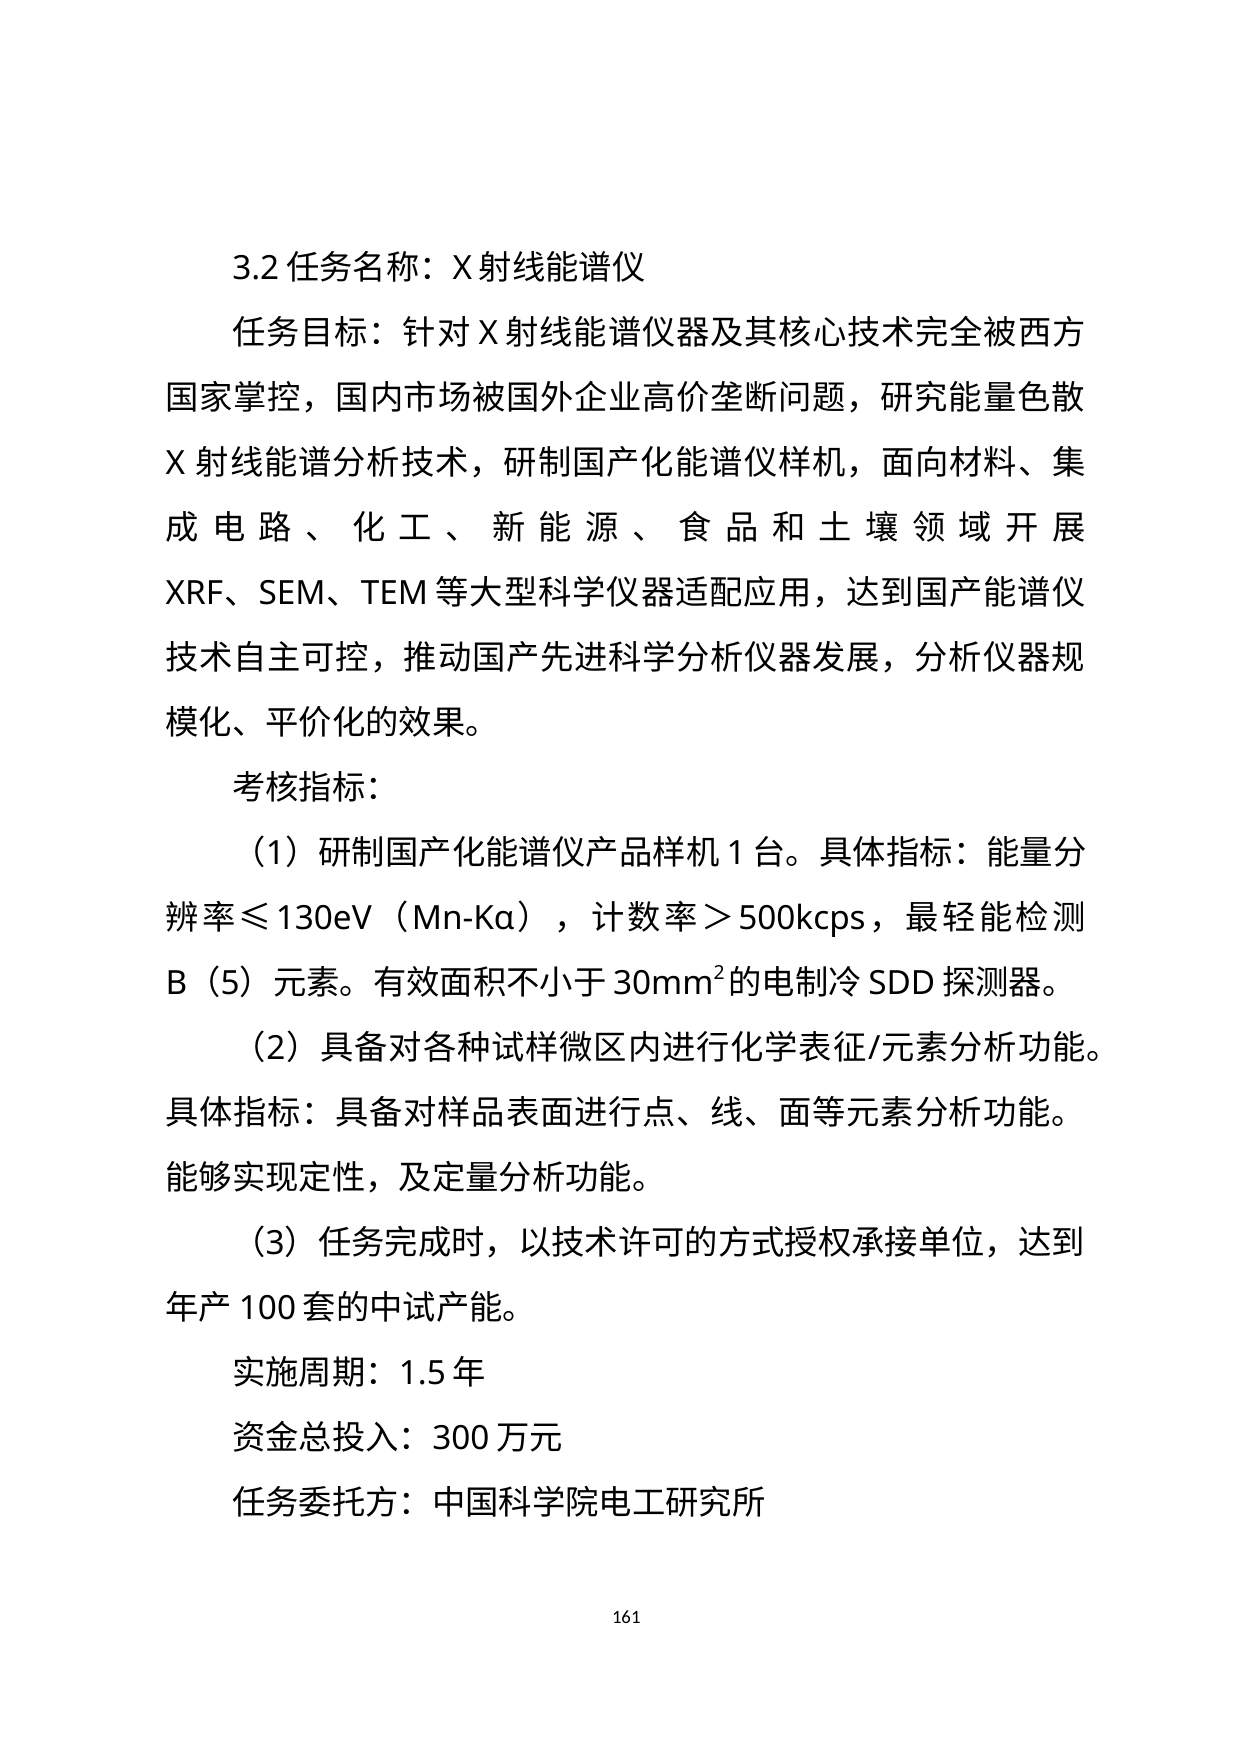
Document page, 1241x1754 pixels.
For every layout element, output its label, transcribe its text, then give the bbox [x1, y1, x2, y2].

text （3）任务完成时，以技术许可的方式授权承接单位，达到年产100套的中试产能。 [165, 1208, 1087, 1338]
text 考核指标： [165, 753, 1087, 818]
subtitle 任务委托方：中国科学院电工研究所 [165, 1468, 1087, 1533]
text 3.2任务名称：X射线能谱仪 [165, 233, 1087, 298]
text （1）研制国产化能谱仪产品样机1台。具体指标：能量分辨率≤130eV（Mn-Kα），计数率＞500kcps，最轻能检测B（5）元素。有效面积不小于30mm2的电制冷SDD探测器。 [165, 818, 1087, 1013]
text 资金总投入：300万元 [165, 1403, 1087, 1468]
text 实施周期：1.5年 [165, 1338, 1087, 1403]
text （2）具备对各种试样微区内进行化学表征/元素分析功能。具体指标：具备对样品表面进行点、线、面等元素分析功能。能够实现定性，及定量分析功能。 [165, 1013, 1087, 1208]
text 任务目标：针对X射线能谱仪器及其核心技术完全被西方国家掌控，国内市场被国外企业高价垄断问题，研究能量色散 X 射线能谱分析技术，研制国产化能谱仪样机，面向材料、集成电路、化工、新能源、食品和土壤领域开展XRF、SEM、TEM等大型科学仪器适配应用，达到国产能谱仪技术自主可控，推动国产先进科学分析仪器发展，分析仪器规模化、平价化的效果。 [165, 298, 1087, 753]
